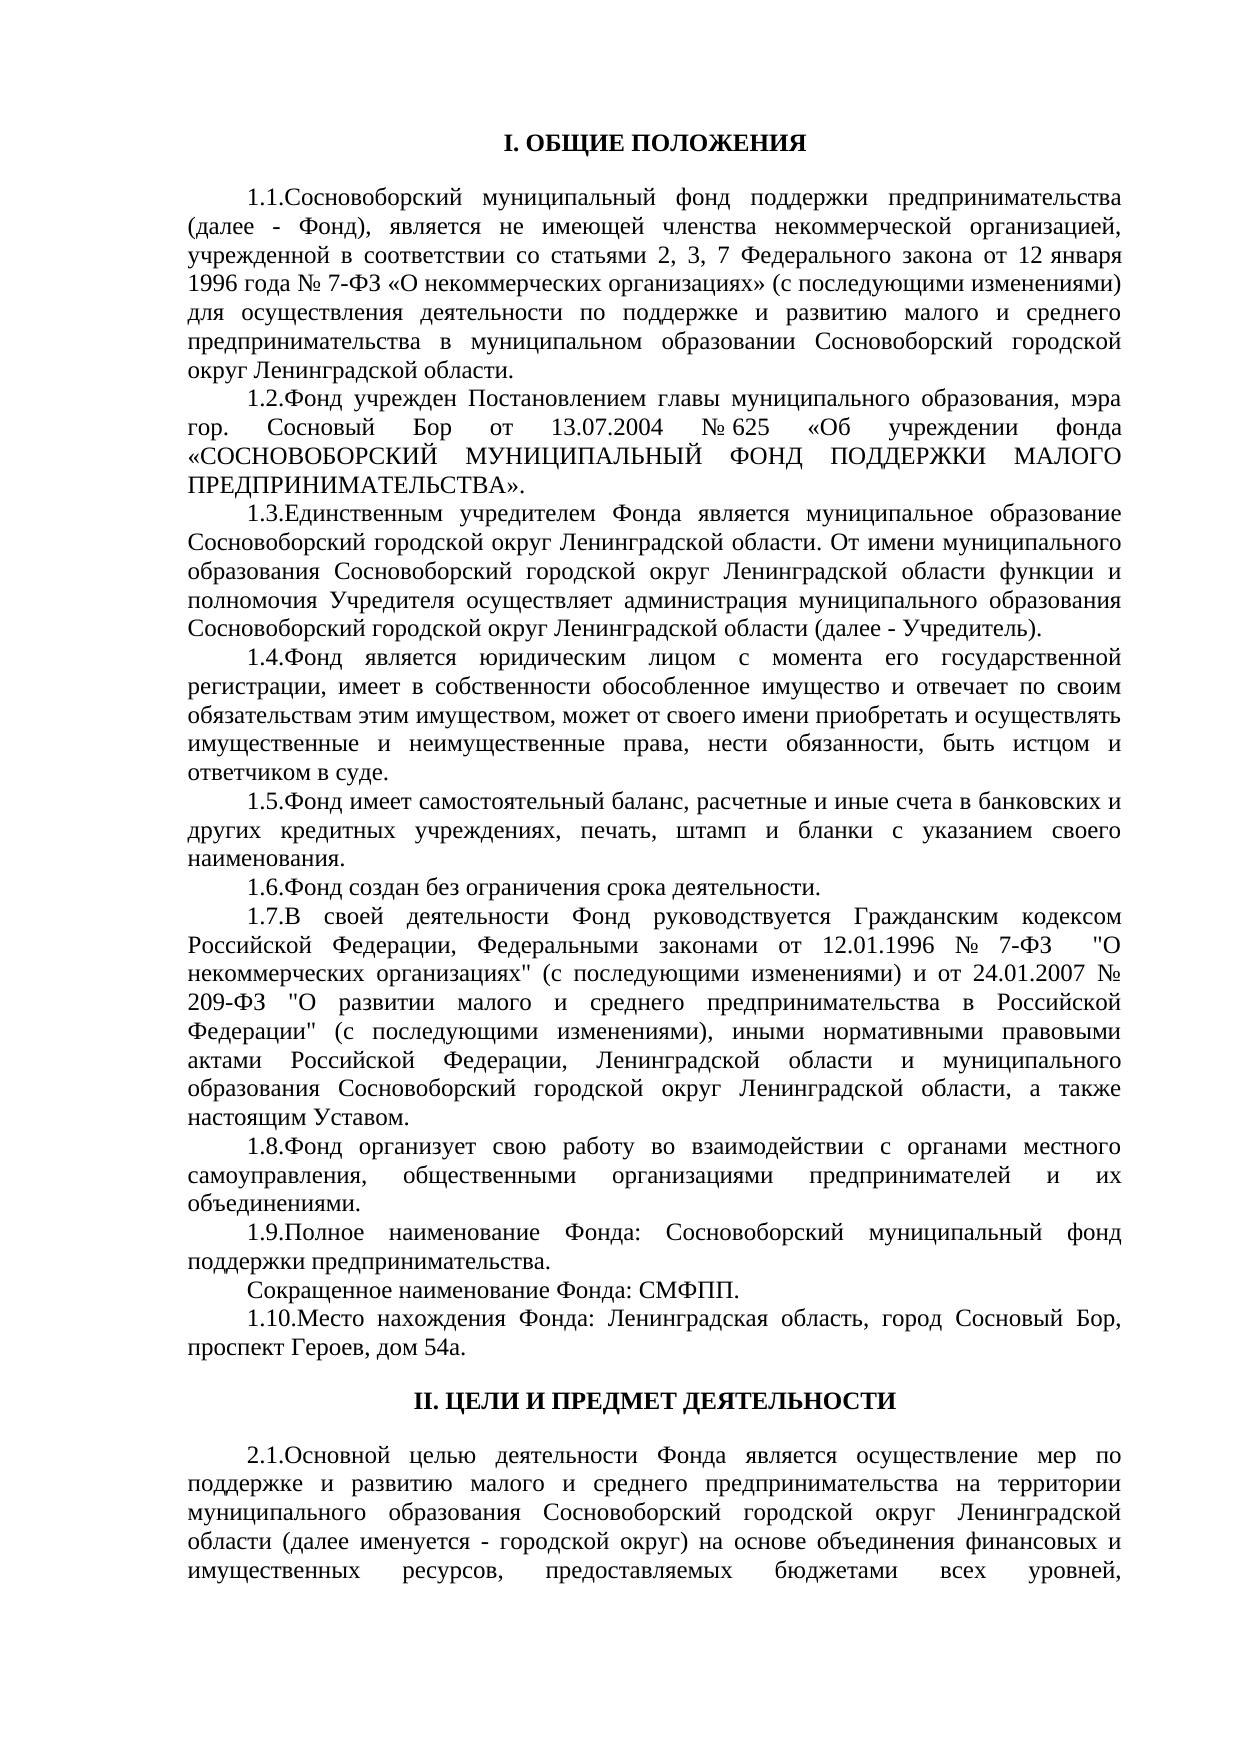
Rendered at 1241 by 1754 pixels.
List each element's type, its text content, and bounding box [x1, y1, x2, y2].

text 1.2.Фонд учрежден Постановлением главы муниципального образования, мэра гор. Сосновый Бор от 13.07.2004 № 625 «Об учреждении фонда «СОСНОВОБОРСКИЙ МУНИЦИПАЛЬНЫЙ ФОНД ПОДДЕРЖКИ МАЛОГО ПРЕДПРИНИМАТЕЛЬСТВА». [187, 383, 1122, 498]
text II. ЦЕЛИ И ПРЕДМЕТ ДЕЯТЕЛЬНОСТИ [187, 1386, 1122, 1415]
text 1.1.Сосновоборский муниципальный фонд поддержки предпринимательства (далее - Фонд), является не имеющей членства некоммерческой организацией, учрежденной в соответствии со статьями 2, 3, 7 Федерального закона от 12 января 1996 года № 7-ФЗ «О некоммерческих организациях» (с последующими изменениями) для осуществления деятельности по поддержке и развитию малого и среднего предпринимательства в муниципальном образовании Сосновоборский городской округ Ленинградской области. [187, 182, 1122, 383]
text 1.5.Фонд имеет самостоятельный баланс, расчетные и иные счета в банковских и других кредитных учреждениях, печать, штамп и бланки с указанием своего наименования. [187, 786, 1122, 872]
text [187, 1440, 1122, 1583]
text 1.7.В своей деятельности Фонд руководствуется Гражданским кодексом Российской Федерации, Федеральными законами от 12.01.1996 № 7-ФЗ "О некоммерческих организациях" (с последующими изменениями) и от 24.01.2007 № 209-ФЗ "О развитии малого и среднего предпринимательства в Российской Федерации" (с последующими изменениями), иными нормативными правовыми актами Российской Федерации, Ленинградской области и муниципального образования Сосновоборский городской округ Ленинградской области, а также настоящим Уставом. [187, 901, 1122, 1131]
text 1.9.Полное наименование Фонда: Сосновоборский муниципальный фонд поддержки предпринимательства. [187, 1217, 1122, 1275]
text Сокращенное наименование Фонда: СМФПП. [187, 1275, 1122, 1303]
text I. ОБЩИЕ ПОЛОЖЕНИЯ [187, 128, 1122, 157]
text 1.6.Фонд создан без ограничения срока деятельности. [187, 872, 1122, 901]
text 1.4.Фонд является юридическим лицом с момента его государственной регистрации, имеет в собственности обособленное имущество и отвечает по своим обязательствам этим имуществом, может от своего имени приобретать и осуществлять имущественные и неимущественные права, нести обязанности, быть истцом и ответчиком в суде. [187, 642, 1122, 786]
text 1.8.Фонд организует свою работу во взаимодействии с органами местного самоуправления, общественными организациями предпринимателей и их объединениями. [187, 1131, 1122, 1217]
text 1.3.Единственным учредителем Фонда является муниципальное образование Сосновоборский городской округ Ленинградской области. От имени муниципального образования Сосновоборский городской округ Ленинградской области функции и полномочия Учредителя осуществляет администрация муниципального образования Сосновоборский городской округ Ленинградской области (далее - Учредитель). [187, 498, 1122, 642]
text 1.10.Место нахождения Фонда: Ленинградская область, город Сосновый Бор, проспект Героев, дом 54а. [187, 1303, 1122, 1361]
